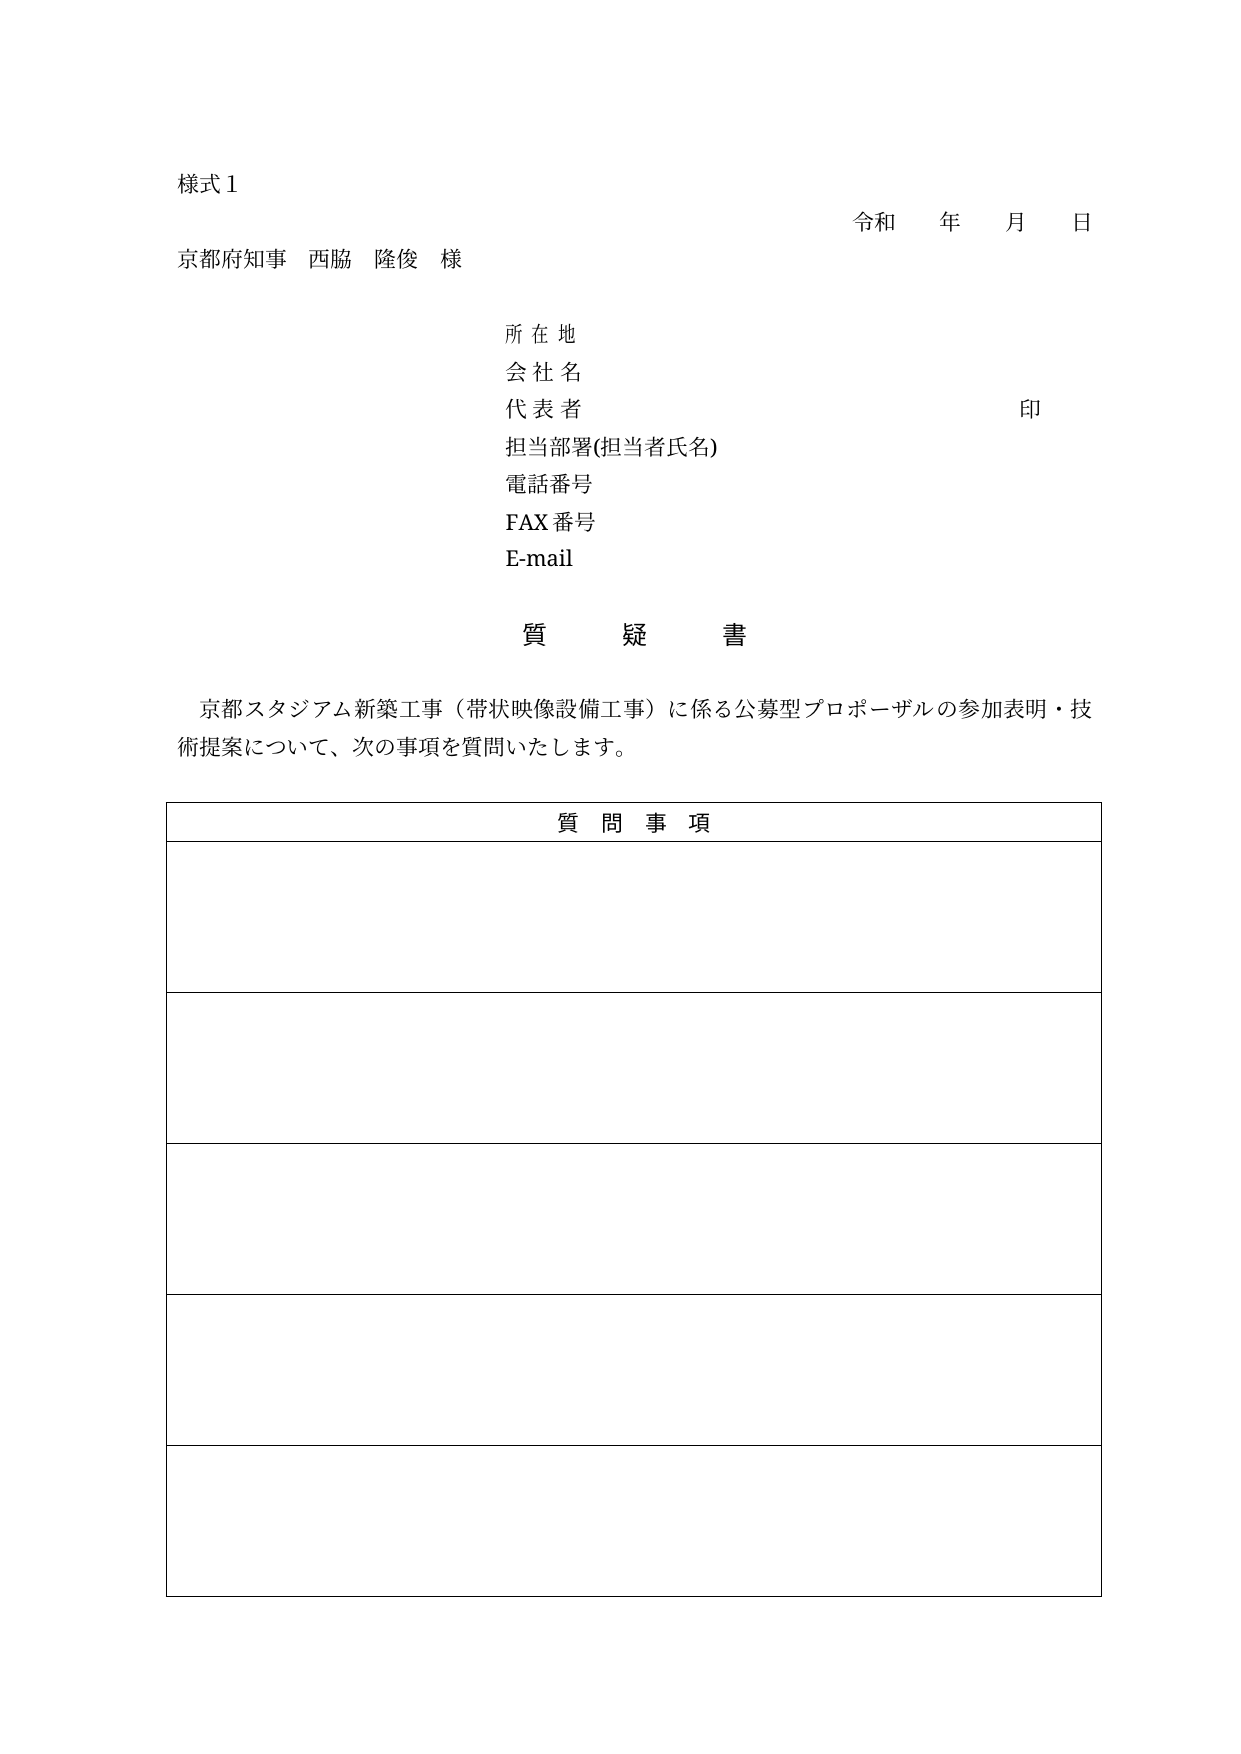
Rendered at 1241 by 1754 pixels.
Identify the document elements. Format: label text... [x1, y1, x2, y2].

table_cell [167, 993, 1101, 1143]
table_cell [167, 1295, 1101, 1445]
text 担当部署(担当者氏名) [177, 427, 1092, 464]
table_cell [167, 842, 1101, 992]
table_cell [167, 1446, 1101, 1596]
text E-mail [177, 539, 1092, 577]
table_header 質 問 事 項 [167, 803, 1101, 841]
text 電話番号 [177, 464, 1092, 502]
text 令和 年 月 日 [177, 202, 1092, 239]
text 京都府知事 西脇 隆俊 様 [177, 239, 1092, 277]
text 代表者 印 [177, 389, 1092, 427]
text 京都スタジアム新築工事（帯状映像設備工事）に係る公募型プロポーザルの参加表明・技術提案について、次の事項を質問いたします。 [177, 689, 1092, 764]
text FAX番号 [177, 502, 1092, 539]
text 会社名 [177, 352, 1092, 389]
text 所在地 [177, 314, 1092, 352]
text 様式１ [177, 164, 1092, 202]
table_cell [167, 1144, 1101, 1294]
text 質 疑 書 [177, 614, 1092, 652]
